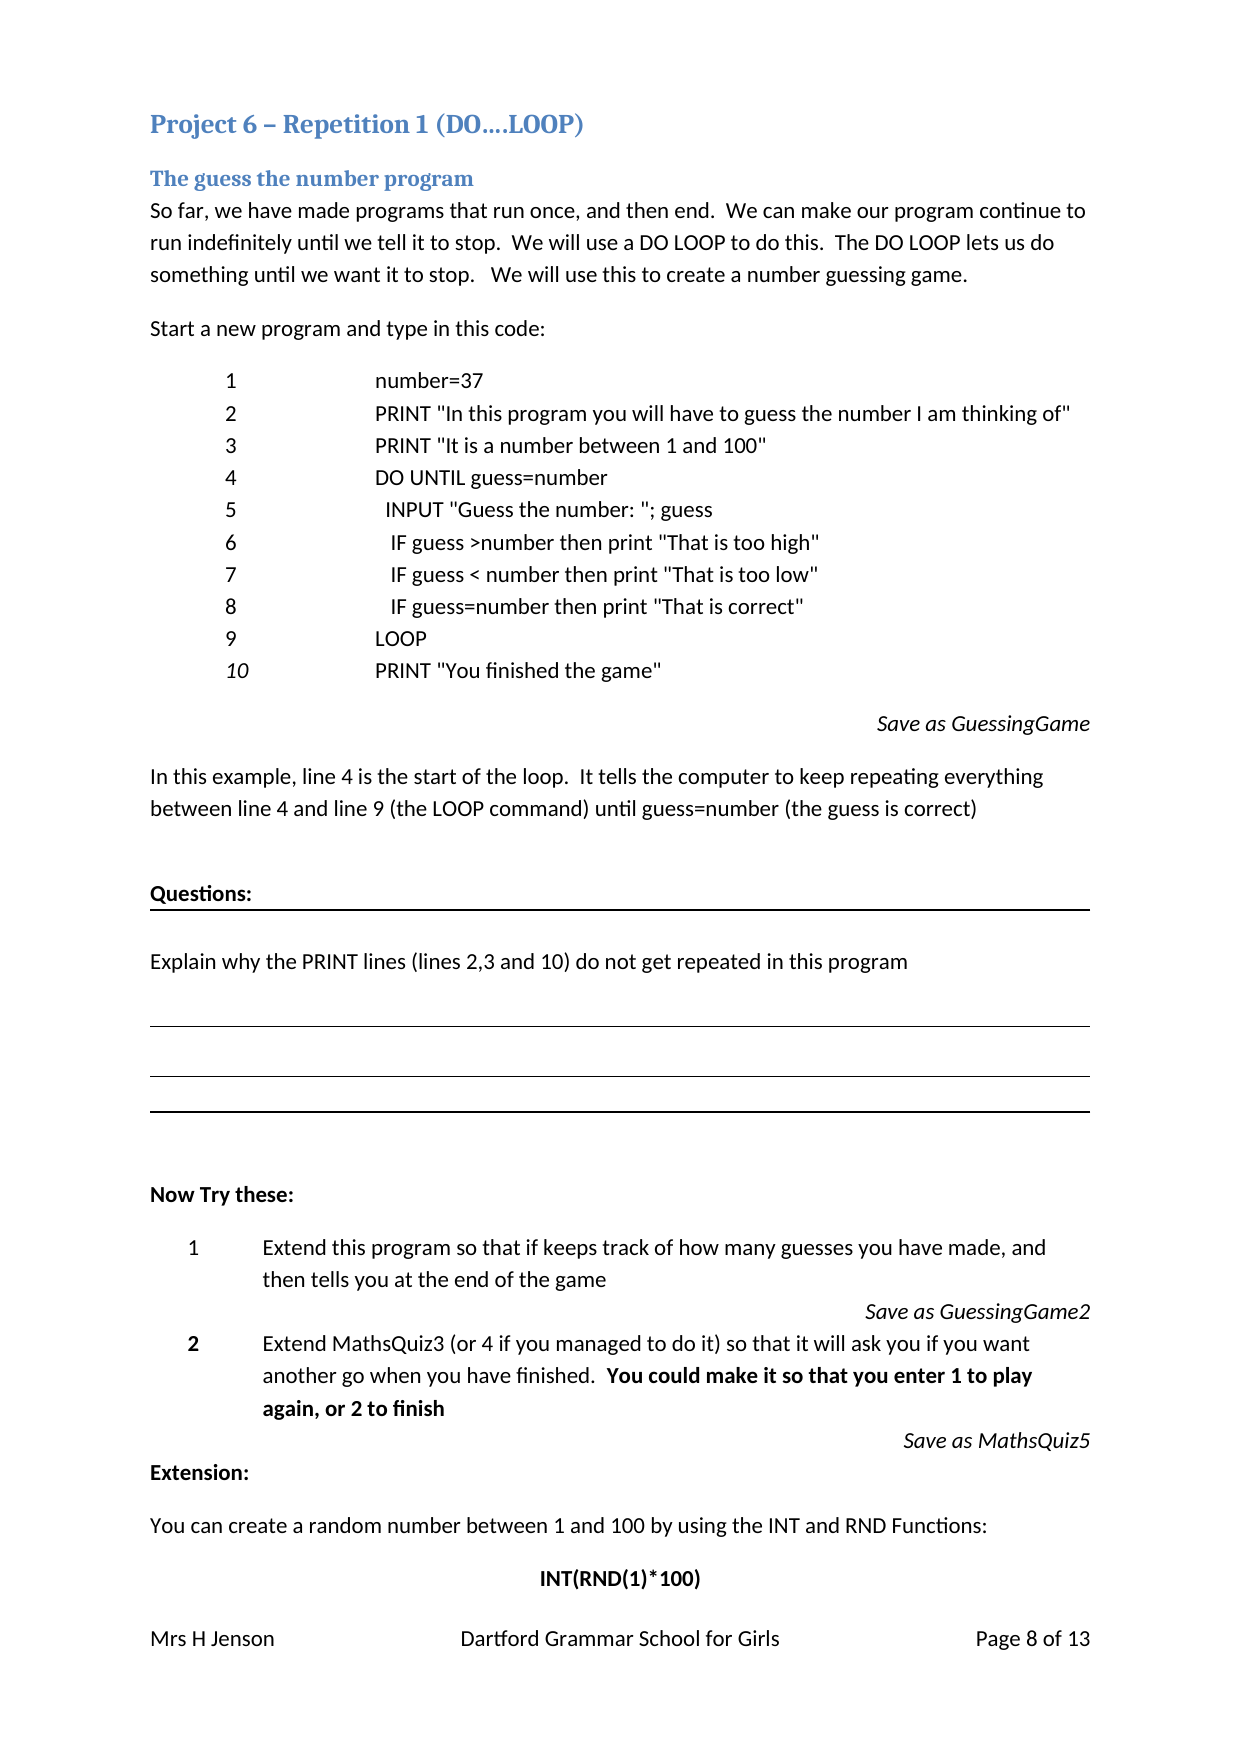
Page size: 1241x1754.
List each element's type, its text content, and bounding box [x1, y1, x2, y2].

list IF guess < number then print "That is too low" [225, 560, 1090, 588]
list Extend this program so that if keeps track of how many guesses you have made, and then tells you at the end of the game [187, 1233, 1090, 1293]
text Questions: [150, 879, 1090, 909]
list IF guess >number then print "That is too high" [225, 528, 1090, 556]
list INPUT "Guess the number: "; guess [225, 495, 1090, 523]
subtitle Project 6 – Repetition 1 (DO….LOOP) [150, 109, 1090, 141]
text Save as GuessingGame [225, 709, 1090, 737]
list DO UNTIL guess=number [225, 463, 1090, 491]
text Now Try these: [150, 1180, 1090, 1208]
list PRINT "You finished the game" [225, 656, 1090, 684]
text INT(RND(1)*100) [150, 1564, 1090, 1592]
subtitle The guess the number program [150, 166, 1090, 192]
text In this example, line 4 is the start of the loop. It tells the computer to keep repeating everything between line 4 and line 9 (the LOOP command) until guess=number (the guess is correct) [150, 762, 1090, 822]
text So far, we have made programs that run once, and then end. We can make our program continue to run indefinitely until we tell it to stop. We will use a DO LOOP to do this. The DO LOOP lets us do something until we want it to stop. We will use this to create a number guessing game. [150, 196, 1090, 289]
text Explain why the PRINT lines (lines 2,3 and 10) do not get repeated in this program [150, 947, 1090, 975]
text Start a new program and type in this code: [150, 314, 1090, 342]
list LOOP [225, 624, 1090, 652]
text You can create a random number between 1 and 100 by using the INT and RND Functions: [150, 1511, 1090, 1539]
text Extension: [150, 1458, 1090, 1486]
list PRINT "In this program you will have to guess the number I am thinking of" [225, 399, 1090, 427]
list Save as MathsQuiz5 [262, 1426, 1090, 1454]
list Save as GuessingGame2 [262, 1297, 1090, 1325]
list PRINT "It is a number between 1 and 100" [225, 431, 1090, 459]
list IF guess=number then print "That is correct" [225, 592, 1090, 620]
list Extend MathsQuiz3 (or 4 if you managed to do it) so that it will ask you if you want another go when you have finished. You could make it so that you enter 1 to play again, or 2 to finish [187, 1329, 1090, 1422]
list number=37 [225, 367, 1090, 395]
